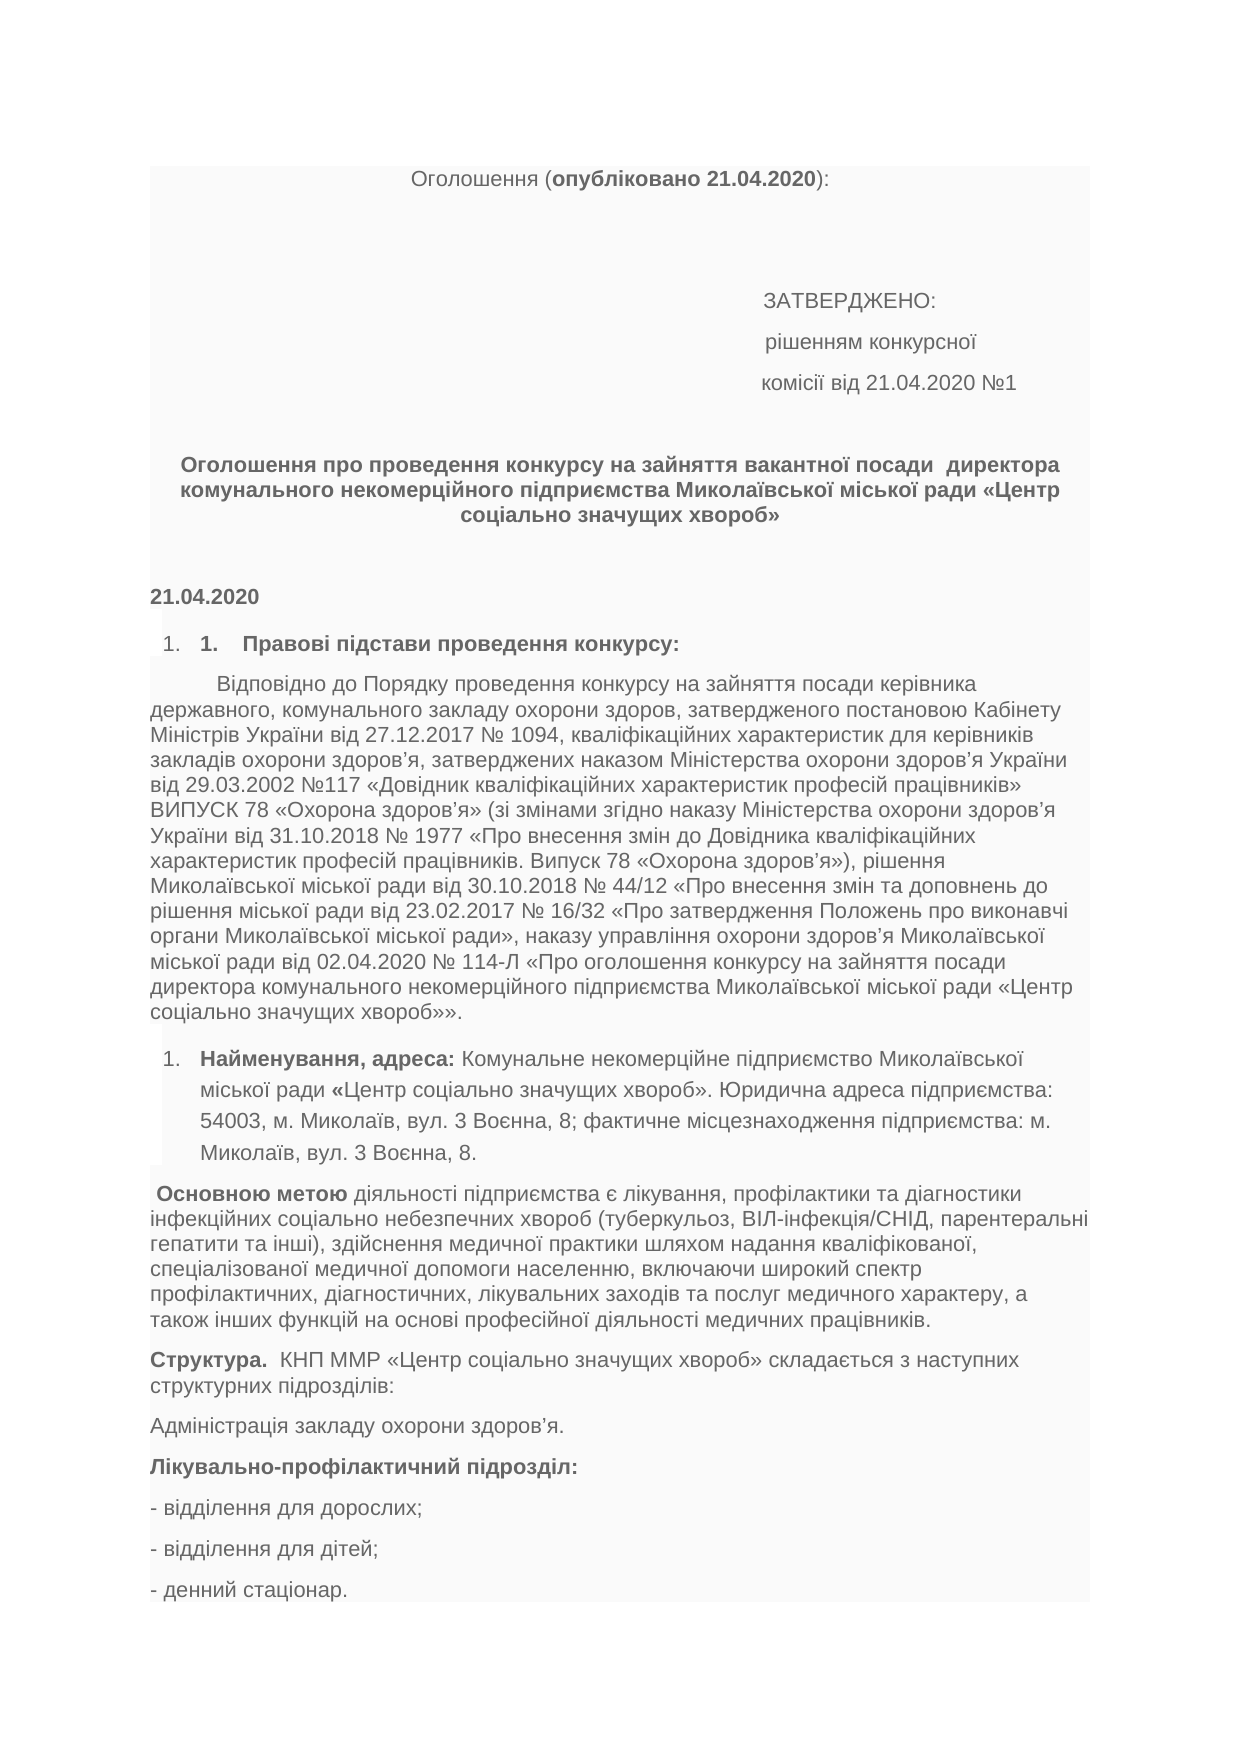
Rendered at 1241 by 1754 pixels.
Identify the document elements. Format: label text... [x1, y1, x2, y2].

text Основною метою діяльності підприємства є лікування, профілактики та діагностики інфекційних соціально небезпечних хвороб (туберкульоз, ВІЛ-інфекція/СНІД, парентеральні гепатити та інші), здійснення медичної практики шляхом надання кваліфікованої, спеціалізованої медичної допомоги населенню, включаючи широкий спектр профілактичних, діагностичних, лікувальних заходів та послуг медичного характеру, а також інших функцій на основі професійної діяльності медичних працівників. [150, 1180, 1090, 1332]
text 21.04.2020 [150, 583, 1090, 609]
text Лікувально-профілактичний підрозділ: [150, 1454, 1090, 1479]
text Оголошення (опубліковано 21.04.2020): [150, 166, 1090, 191]
text Оголошення про проведення конкурсу на зайняття вакантної посади директора комунального некомерційного підприємства Миколаївської міської ради «Центр соціально значущих хвороб» [150, 451, 1090, 527]
text комісії від 21.04.2020 №1 [150, 370, 1090, 395]
text рішенням конкурсної [150, 329, 1090, 354]
list Найменування, адреса: Комунальне некомерційне підприємство Миколаївської міської ради «Центр соціально значущих хвороб». Юридична адреса підприємства: 54003, м. Миколаїв, вул. 3 Воєнна, 8; фактичне місцезнаходження підприємства: м. Миколаїв, вул. 3 Воєнна, 8. [162, 1040, 1090, 1165]
text - денний стаціонар. [150, 1577, 1090, 1602]
text - відділення для дітей; [150, 1536, 1090, 1561]
text - відділення для дорослих; [150, 1495, 1090, 1520]
text Відповідно до Порядку проведення конкурсу на зайняття посади керівника державного, комунального закладу охорони здоров, затвердженого постановою Кабінету Міністрів України від 27.12.2017 № 1094, кваліфікаційних характеристик для керівників закладів охорони здоров’я, затверджених наказом Міністерства охорони здоров’я України від 29.03.2002 №117 «Довідник кваліфікаційних характеристик професій працівників» ВИПУСК 78 «Охорона здоров’я» (зі змінами згідно наказу Міністерства охорони здоров’я України від 31.10.2018 № 1977 «Про внесення змін до Довідника кваліфікаційних характеристик професій працівників. Випуск 78 «Охорона здоров’я»), рішення Миколаївської міської ради від 30.10.2018 № 44/12 «Про внесення змін та доповнень до рішення міської ради від 23.02.2017 № 16/32 «Про затвердження Положень про виконавчі органи Миколаївської міської ради», наказу управління охорони здоров’я Миколаївської міської ради від 02.04.2020 № 114-Л «Про оголошення конкурсу на зайняття посади директора комунального некомерційного підприємства Миколаївської міської ради «Центр соціально значущих хвороб»». [150, 671, 1090, 1024]
text Адміністрація закладу охорони здоров’я. [150, 1413, 1090, 1438]
list 1. Правові підстави проведення конкурсу: [162, 624, 1090, 656]
text ЗАТВЕРДЖЕНО: [150, 288, 1090, 313]
text Структура. КНП ММР «Центр соціально значущих хвороб» складається з наступних структурних підрозділів: [150, 1347, 1090, 1398]
